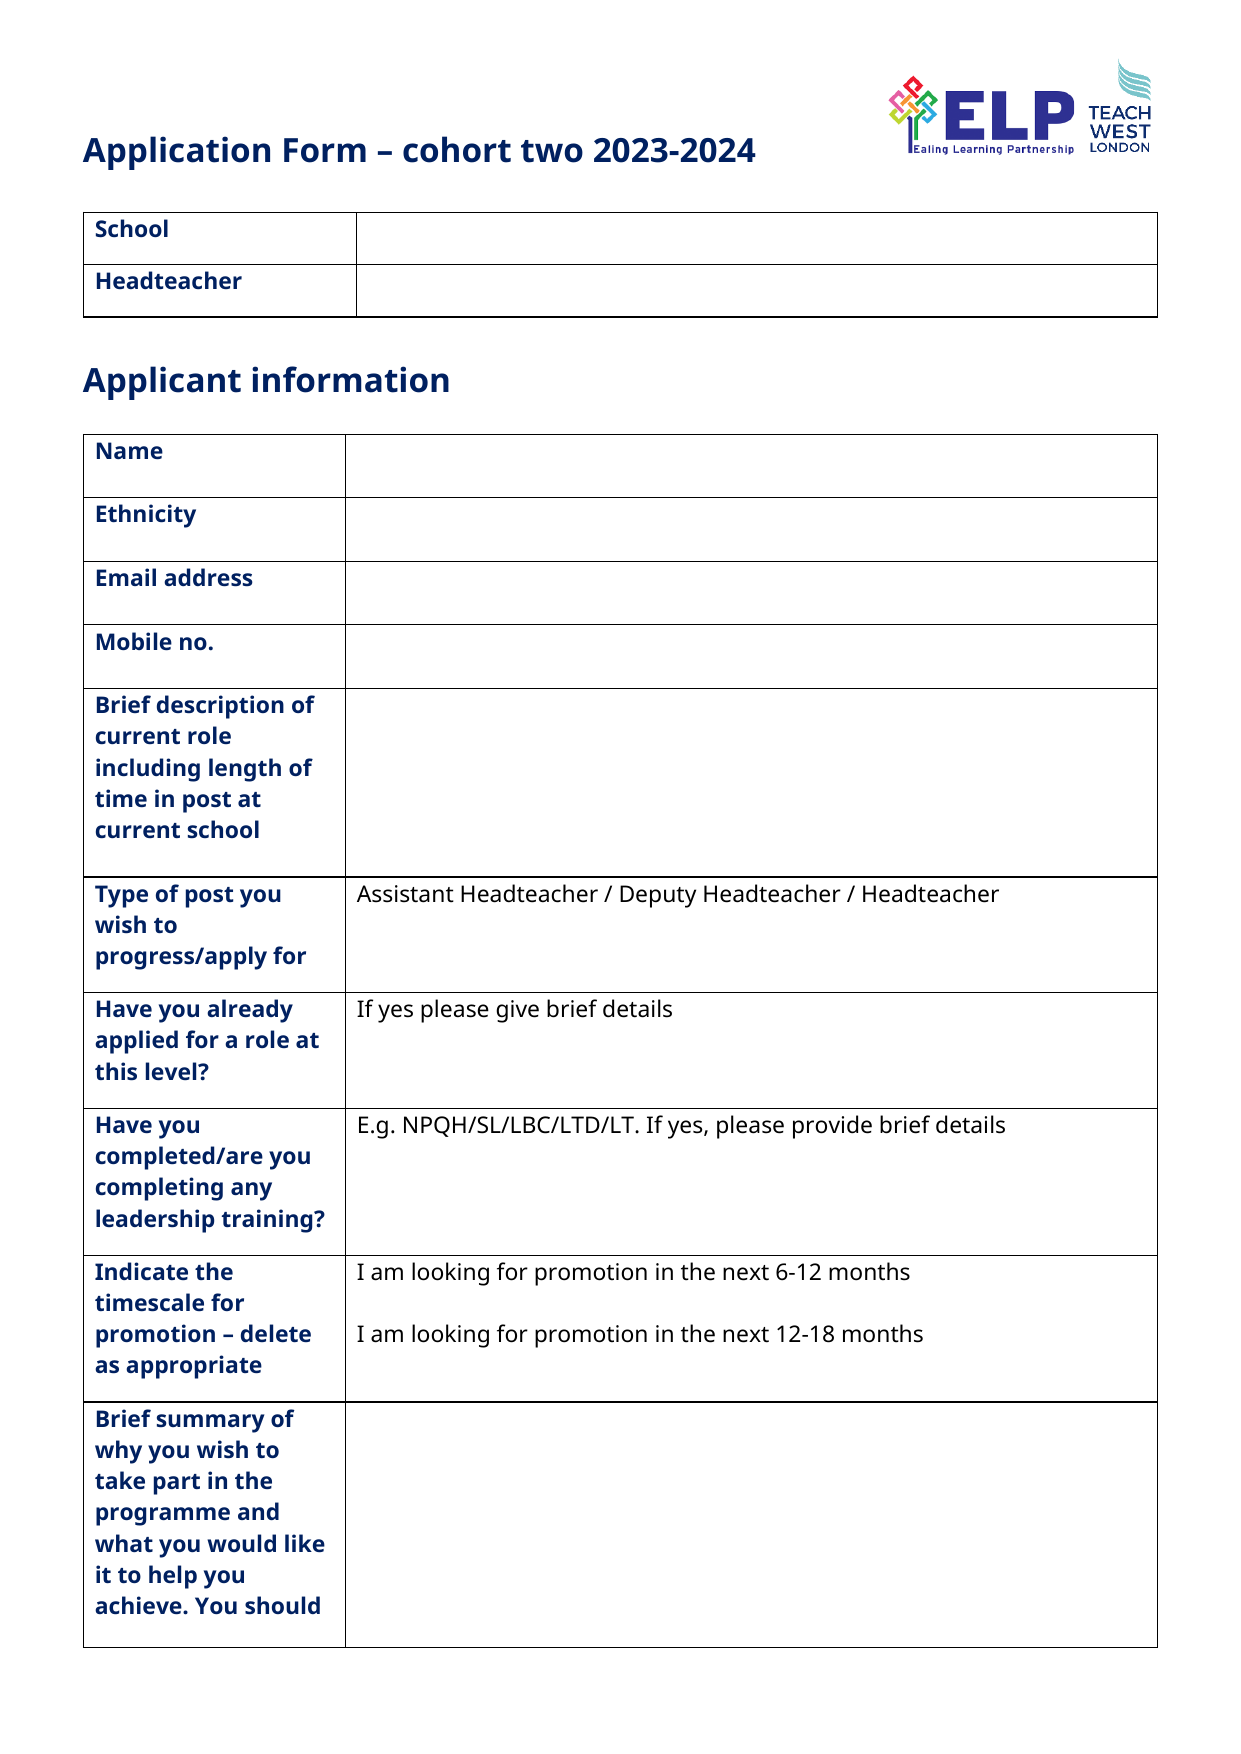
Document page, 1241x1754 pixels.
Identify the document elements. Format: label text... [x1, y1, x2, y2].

table_header Name [84, 435, 345, 497]
table_cell Brief description of current role including length of time in post at current school [84, 689, 345, 876]
table_cell Type of post you wish to progress/apply for [84, 878, 345, 992]
table_cell Assistant Headteacher / Deputy Headteacher / Headteacher [346, 878, 1157, 992]
table_cell [346, 562, 1157, 624]
table_cell If yes please give brief details [346, 993, 1157, 1108]
table_cell Indicate the timescale for promotion – delete as appropriate [84, 1256, 345, 1401]
text Application Form – cohort two 2023-2024 [83, 127, 1157, 172]
picture [888, 75, 1075, 127]
table_cell Email address [84, 562, 345, 624]
table_header School [84, 213, 356, 264]
table_cell [346, 689, 1157, 876]
table_cell Ethnicity [84, 498, 345, 561]
table_cell Mobile no. [84, 625, 345, 688]
text Applicant information [83, 357, 1157, 402]
table_cell Have you completed/are you completing any leadership training? [84, 1109, 345, 1254]
table_cell [357, 265, 1157, 316]
table_cell [346, 625, 1157, 688]
table_header [346, 435, 1157, 497]
table_cell [346, 1403, 1157, 1647]
table_cell [346, 498, 1157, 561]
table_cell Headteacher [84, 265, 356, 316]
picture [1081, 57, 1158, 155]
table_cell E.g. NPQH/SL/LBC/LTD/LT. If yes, please provide brief details [346, 1109, 1157, 1254]
table_header [357, 213, 1157, 264]
table_cell I am looking for promotion in the next 6-12 months I am looking for promotion in the next 12-18 months [346, 1256, 1157, 1401]
table_cell Have you already applied for a role at this level? [84, 993, 345, 1108]
